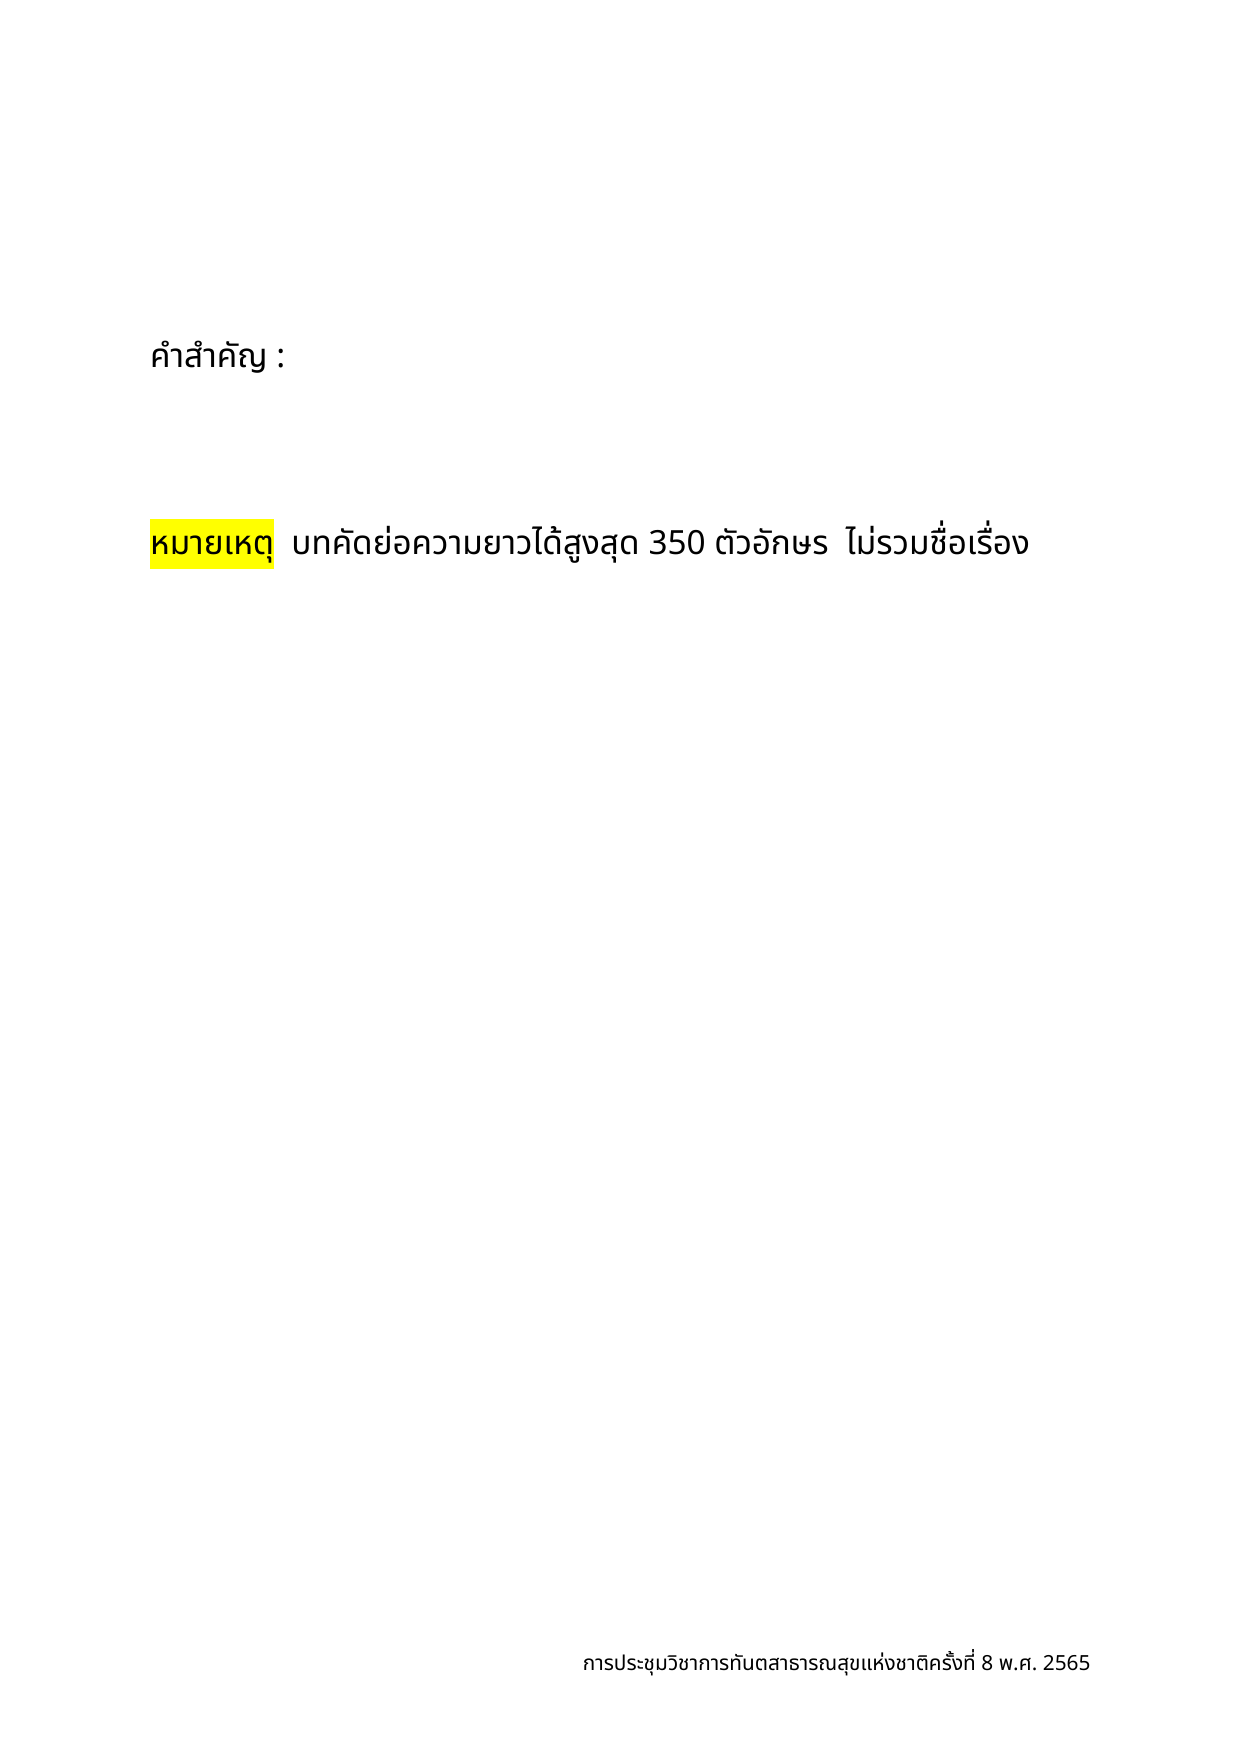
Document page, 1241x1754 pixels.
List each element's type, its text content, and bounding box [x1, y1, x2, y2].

text คำสำคัญ : [150, 332, 1090, 382]
text หมายเหตุ บทคัดย่อความยาวได้สูงสุด 350 ตัวอักษร ไม่รวมชื่อเรื่อง [150, 518, 1090, 569]
